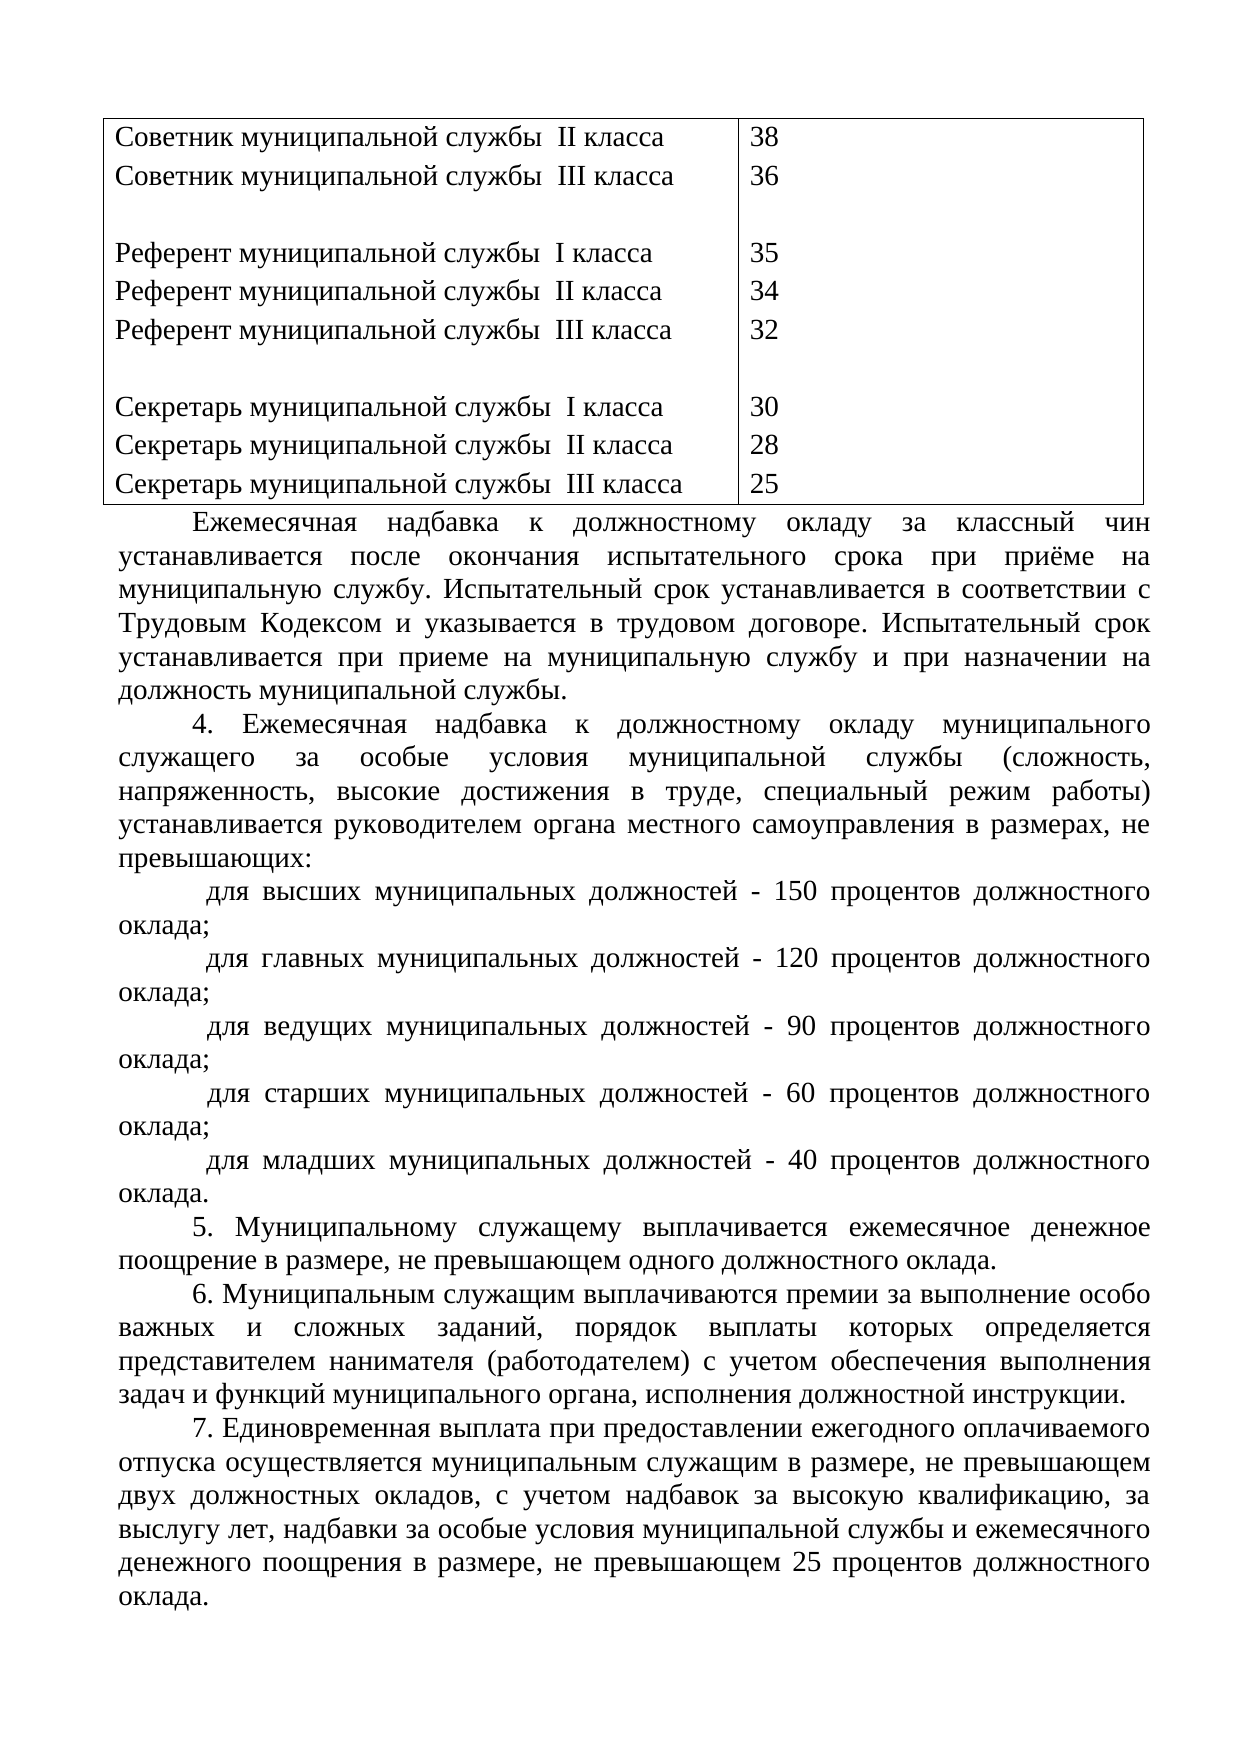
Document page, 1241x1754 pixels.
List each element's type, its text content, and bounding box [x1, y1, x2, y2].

text Ежемесячная надбавка к должностному окладу за классный чин устанавливается после окончания испытательного срока при приёме на муниципальную службу. Испытательный срок устанавливается в соответствии с Трудовым Кодексом и указывается в трудовом договоре. Испытательный срок устанавливается при приеме на муниципальную службу и при назначении на должность муниципальной службы. [118, 504, 1152, 706]
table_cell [739, 119, 1143, 503]
text для старших муниципальных должностей - 60 процентов должностного оклада; [118, 1075, 1152, 1142]
text 6. Муниципальным служащим выплачиваются премии за выполнение особо важных и сложных заданий, порядок выплаты которых определяется представителем нанимателя (работодателем) с учетом обеспечения выполнения задач и функций муниципального органа, исполнения должностной инструкции. [118, 1276, 1152, 1410]
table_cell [104, 119, 738, 503]
text 5. Муниципальному служащему выплачивается ежемесячное денежное поощрение в размере, не превышающем одного должностного оклада. [118, 1209, 1152, 1276]
text 7. Единовременная выплата при предоставлении ежегодного оплачиваемого отпуска осуществляется муниципальным служащим в размере, не превышающем двух должностных окладов, с учетом надбавок за высокую квалификацию, за выслугу лет, надбавки за особые условия муниципальной службы и ежемесячного денежного поощрения в размере, не превышающем 25 процентов должностного оклада. [118, 1410, 1152, 1611]
text для высших муниципальных должностей - 150 процентов должностного оклада; [118, 873, 1152, 941]
text 4. Ежемесячная надбавка к должностному окладу муниципального служащего за особые условия муниципальной службы (сложность, напряженность, высокие достижения в труде, специальный режим работы) устанавливается руководителем органа местного самоуправления в размерах, не превышающих: [118, 706, 1152, 873]
text для младших муниципальных должностей - 40 процентов должностного оклада. [118, 1142, 1152, 1209]
text для главных муниципальных должностей - 120 процентов должностного оклада; [118, 941, 1152, 1008]
text для ведущих муниципальных должностей - 90 процентов должностного оклада; [118, 1008, 1152, 1075]
